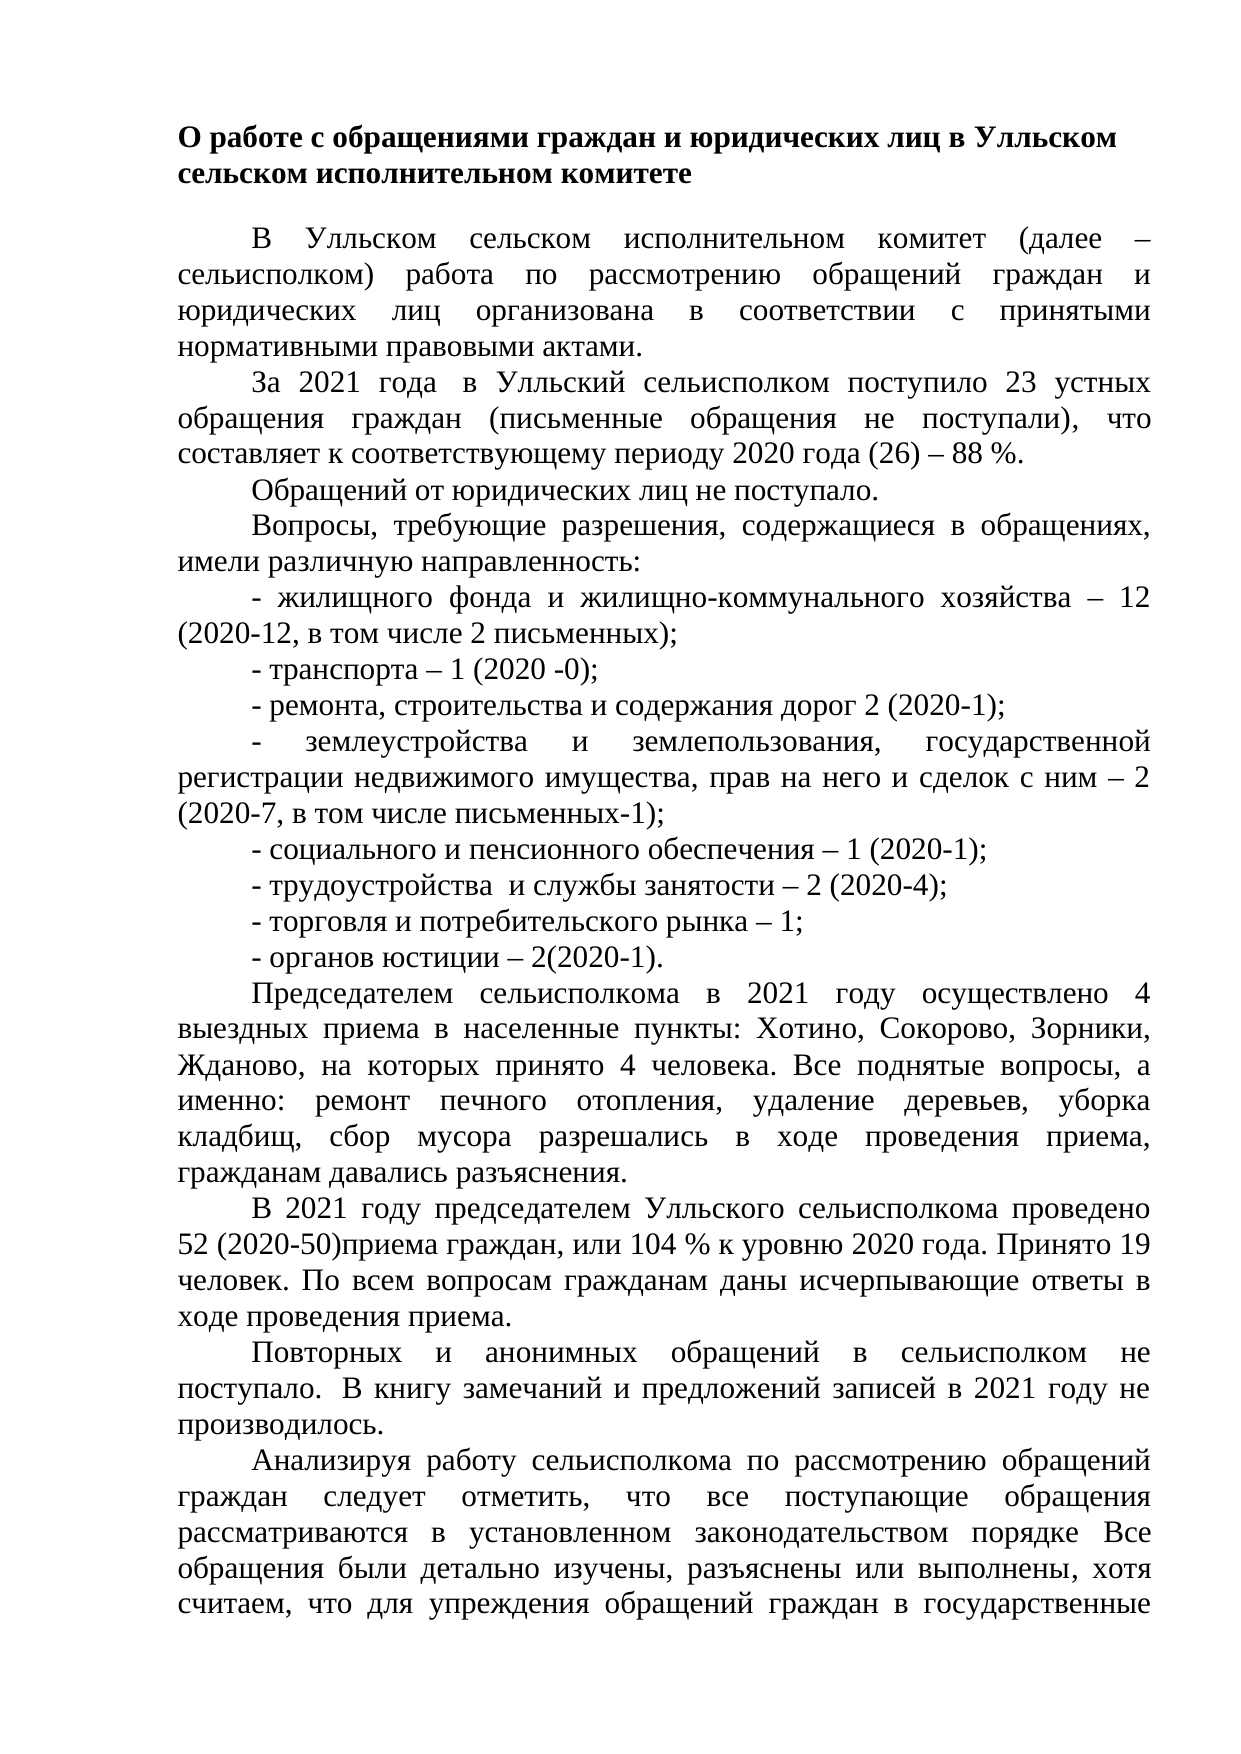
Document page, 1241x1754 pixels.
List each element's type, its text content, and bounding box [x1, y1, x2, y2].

text Вопросы, требующие разрешения, содержащиеся в обращениях, имели различную направленность: [177, 507, 1152, 578]
text За 2021 года в Улльский сельисполком поступило 23 устных обращения граждан (письменные обращения не поступали), что составляет к соответствующему периоду 2020 года (26) – 88 %. [177, 363, 1152, 471]
text - трудоустройства и службы занятости – 2 (2020-4); [177, 866, 1152, 902]
text - ремонта, строительства и содержания дорог 2 (2020-1); [177, 686, 1152, 722]
text Председателем сельисполкома в 2021 году осуществлено 4 выездных приема в населенные пункты: Хотино, Сокорово, Зорники, Жданово, на которых принято 4 человека. Все поднятые вопросы, а именно: ремонт печного отопления, удаление деревьев, уборка кладбищ, сбор мусора разрешались в ходе проведения приема, гражданам давались разъяснения. [177, 974, 1152, 1189]
text - транспорта – 1 (2020 -0); [177, 650, 1152, 686]
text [177, 1441, 1152, 1621]
text - жилищного фонда и жилищно-коммунального хозяйства – 12 (2020-12, в том числе 2 письменных); [177, 578, 1152, 650]
text - землеустройства и землепользования, государственной регистрации недвижимого имущества, прав на него и сделок с ним – 2 (2020-7, в том числе письменных-1); [177, 722, 1152, 830]
text О работе с обращениями граждан и юридических лиц в Улльском сельском исполнительном комитете [177, 118, 1152, 190]
text - социального и пенсионного обеспечения – 1 (2020-1); [177, 830, 1152, 866]
text В 2021 году председателем Улльского сельисполкома проведено 52 (2020-50)приема граждан, или 104 % к уровню 2020 года. Принято 19 человек. По всем вопросам гражданам даны исчерпывающие ответы в ходе проведения приема. [177, 1189, 1152, 1333]
text - торговля и потребительского рынка – 1; [177, 902, 1152, 938]
text Обращений от юридических лиц не поступало. [177, 471, 1152, 507]
text - органов юстиции – 2(2020-1). [177, 938, 1152, 974]
text В Улльском сельском исполнительном комитет (далее – сельисполком) работа по рассмотрению обращений граждан и юридических лиц организована в соответствии с принятыми нормативными правовыми актами. [177, 219, 1152, 363]
text Повторных и анонимных обращений в сельисполком не поступало. В книгу замечаний и предложений записей в 2021 году не производилось. [177, 1333, 1152, 1441]
